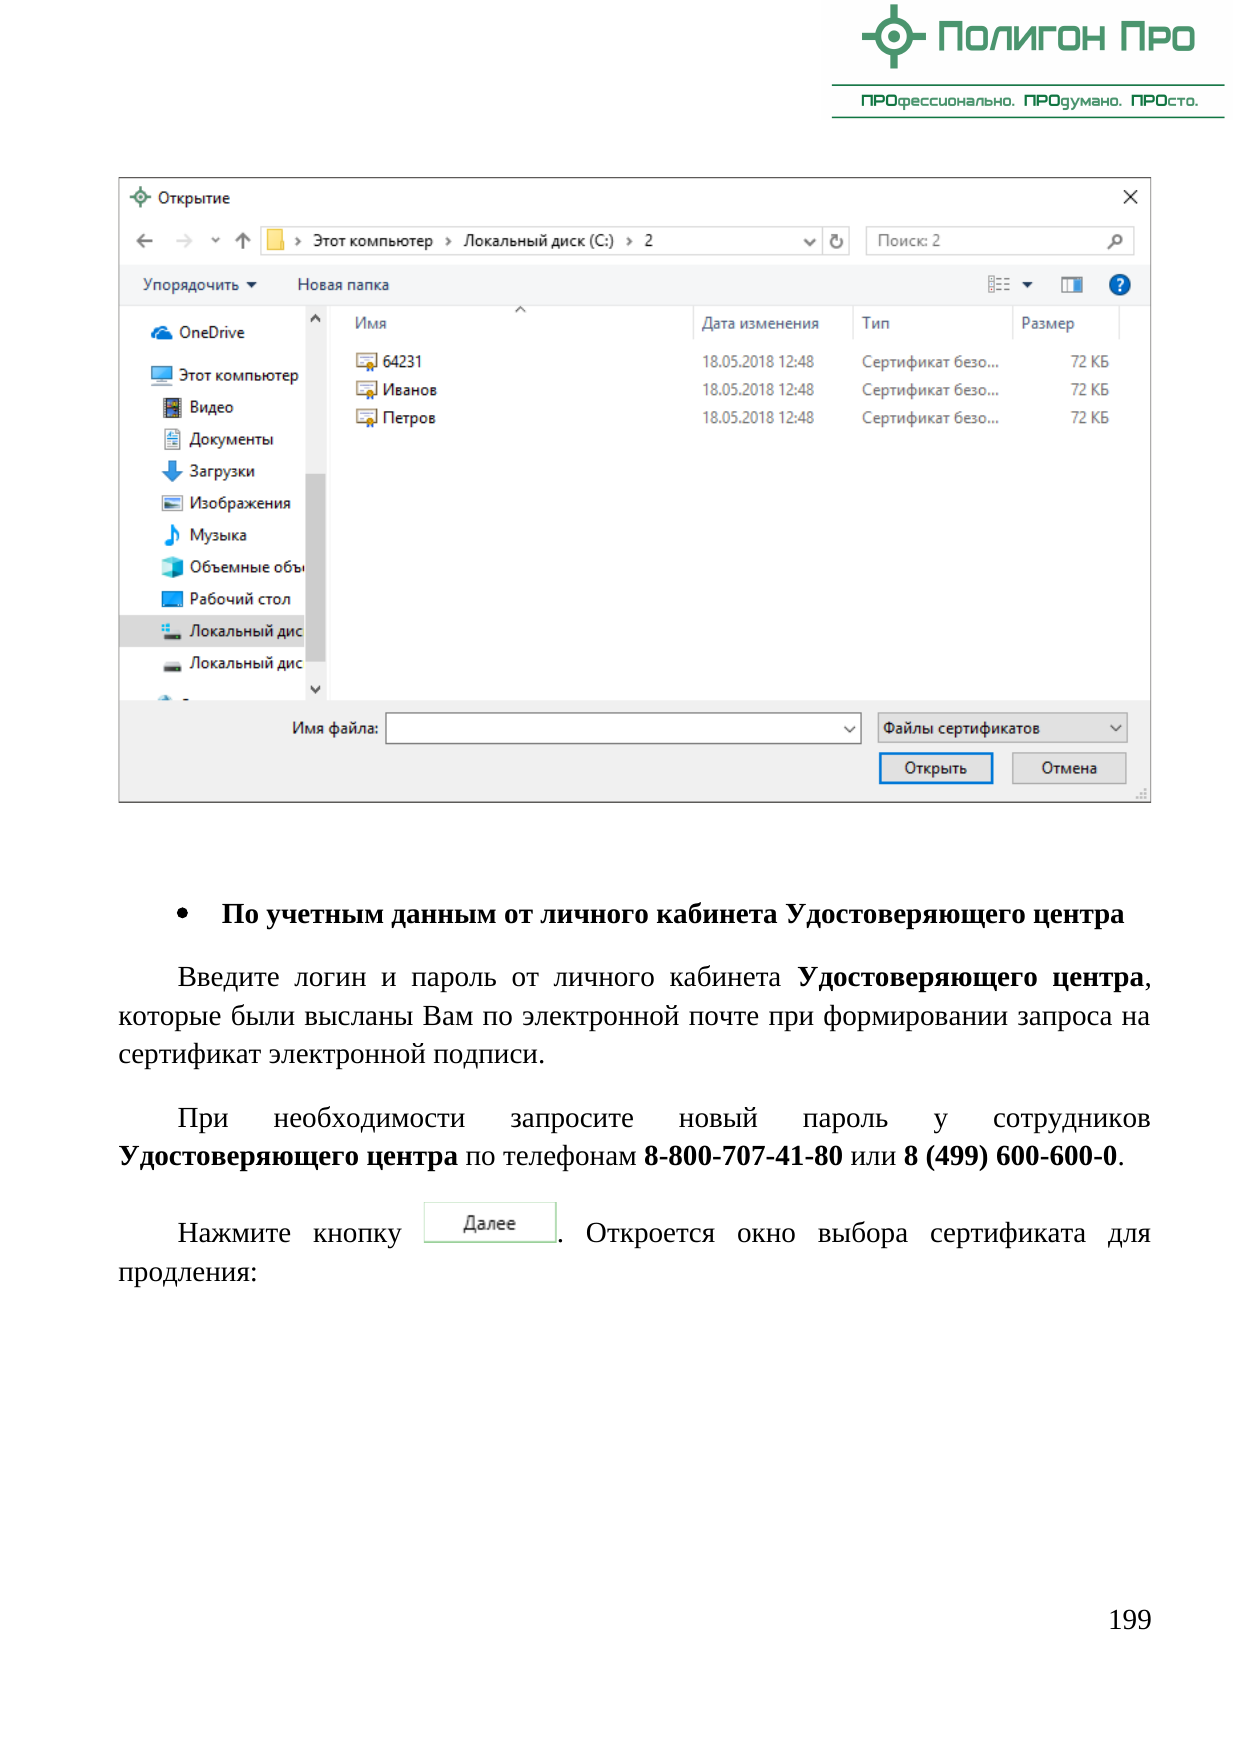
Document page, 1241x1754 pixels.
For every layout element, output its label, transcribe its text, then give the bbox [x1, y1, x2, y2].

text Нажмите кнопку . Откроется окно выбора сертификата для продления: [118, 1202, 1152, 1287]
text Введите логин и пароль от личного кабинета Удостоверяющего центра, которые были высланы Вам по электронной почте при формировании запроса на сертификат электронной подписи. [118, 959, 1152, 1070]
list По учетным данным от личного кабинета Удостоверяющего центра [177, 896, 1152, 929]
text При необходимости запросите новый пароль у сотрудников Удостоверяющего центра по телефонам 8-800-707-41-80 или 8 (499) 600-600-0. [118, 1100, 1152, 1172]
picture [118, 177, 1152, 803]
picture [423, 1202, 557, 1243]
picture [820, 0, 1234, 120]
